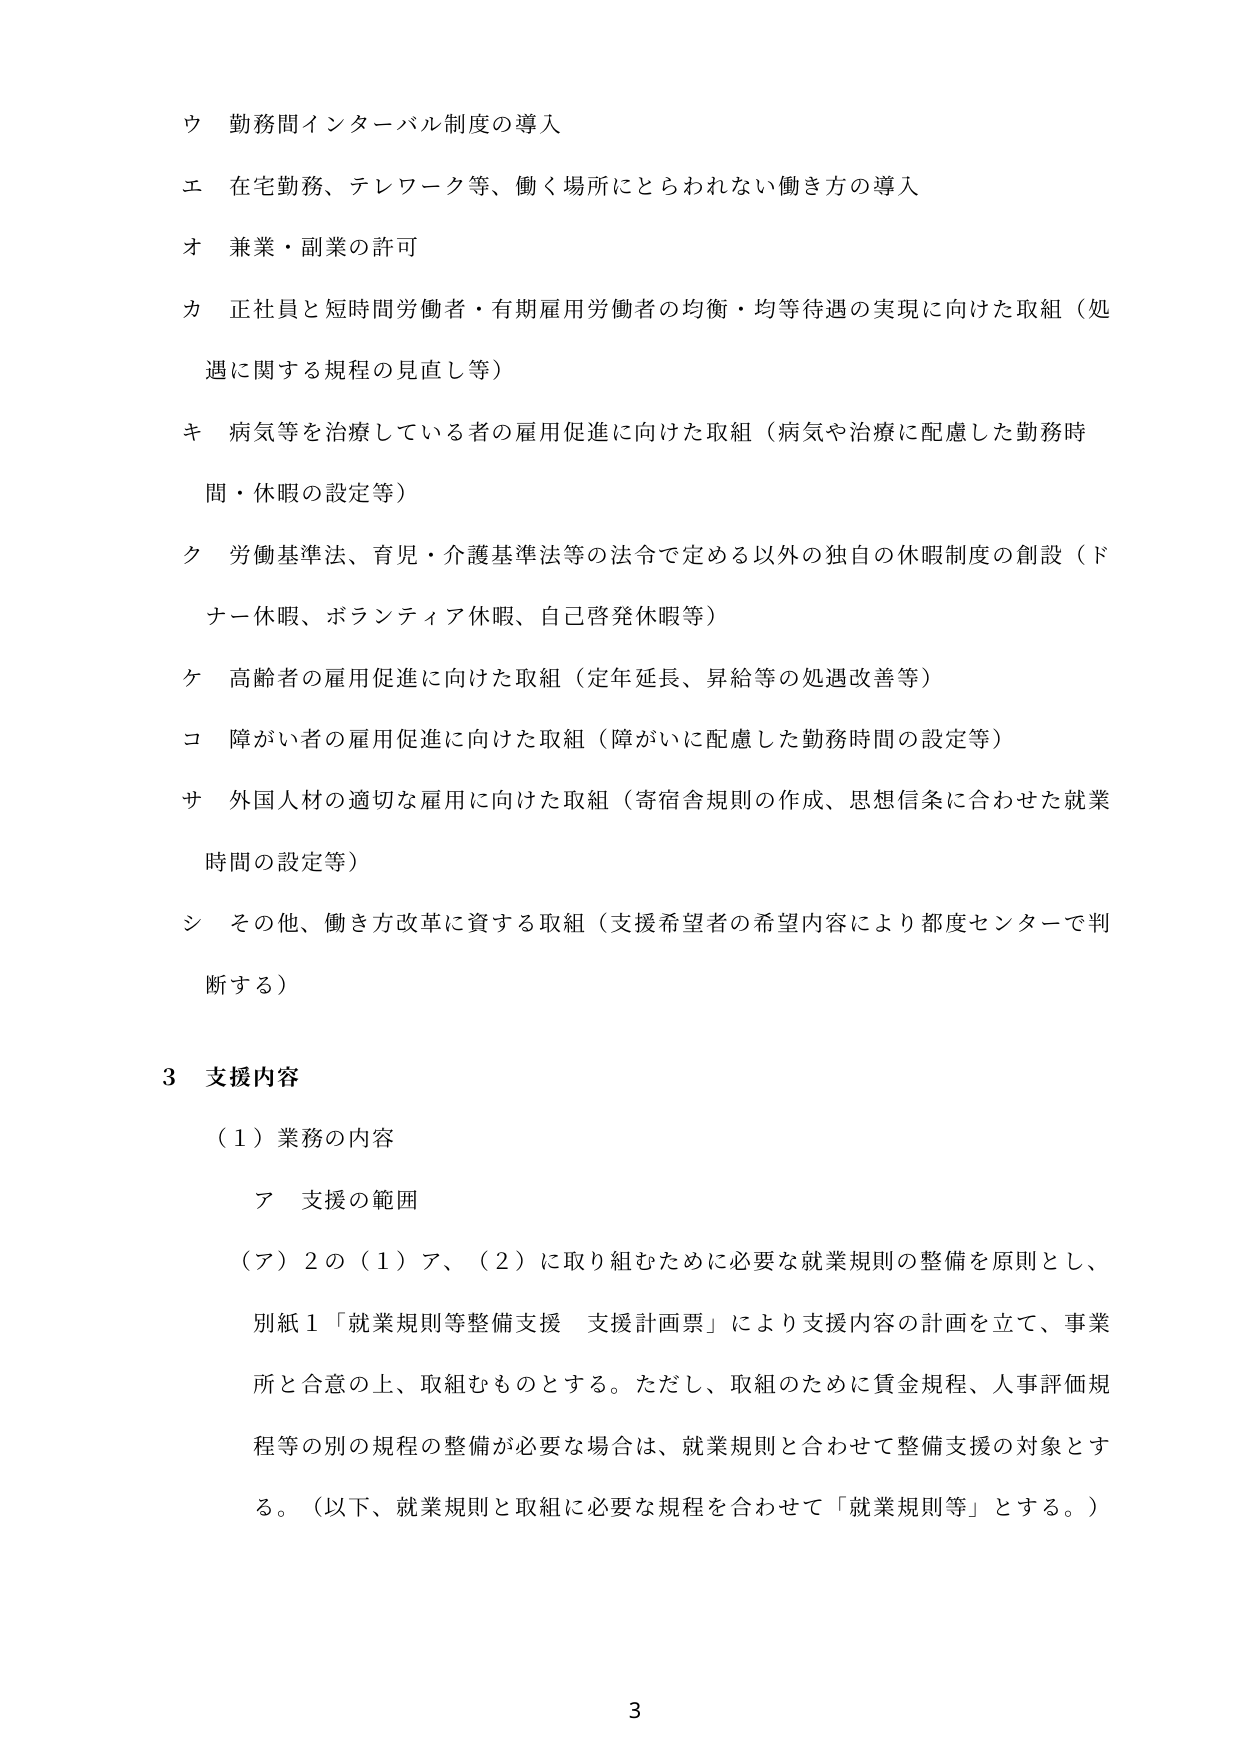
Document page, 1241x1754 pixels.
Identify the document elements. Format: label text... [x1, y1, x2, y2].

text （ア）２の（１）ア、（２）に取り組むために必要な就業規則の整備を原則とし、別紙１「就業規則等整備支援 支援計画票」により支援内容の計画を立て、事業所と合意の上、取組むものとする。ただし、取組のために賃金規程、人事評価規程等の別の規程の整備が必要な場合は、就業規則と合わせて整備支援の対象とする。（以下、就業規則と取組に必要な規程を合わせて「就業規則等」とする。） [214, 1229, 1112, 1537]
text カ 正社員と短時間労働者・有期雇用労働者の均衡・均等待遇の実現に向けた取組（処遇に関する規程の見直し等） [178, 277, 1112, 400]
text ３ 支援内容 [158, 1045, 1112, 1107]
text ア 支援の範囲 [111, 1168, 1112, 1229]
text エ 在宅勤務、テレワーク等、働く場所にとらわれない働き方の導入 [178, 154, 1112, 216]
text ウ 勤務間インターバル制度の導入 [178, 93, 1112, 154]
text コ 障がい者の雇用促進に向けた取組（障がいに配慮した勤務時間の設定等） [178, 707, 1112, 769]
text シ その他、働き方改革に資する取組（支援希望者の希望内容により都度センターで判断する） [178, 892, 1112, 1014]
text キ 病気等を治療している者の雇用促進に向けた取組（病気や治療に配慮した勤務時間・休暇の設定等） [178, 400, 1112, 523]
text サ 外国人材の適切な雇用に向けた取組（寄宿舎規則の作成、思想信条に合わせた就業時間の設定等） [178, 769, 1112, 892]
text ク 労働基準法、育児・介護基準法等の法令で定める以外の独自の休暇制度の創設（ドナー休暇、ボランティア休暇、自己啓発休暇等） [178, 523, 1112, 646]
text （１）業務の内容 [111, 1107, 1112, 1168]
text オ 兼業・副業の許可 [178, 216, 1112, 277]
text ケ 高齢者の雇用促進に向けた取組（定年延長、昇給等の処遇改善等） [178, 646, 1112, 707]
